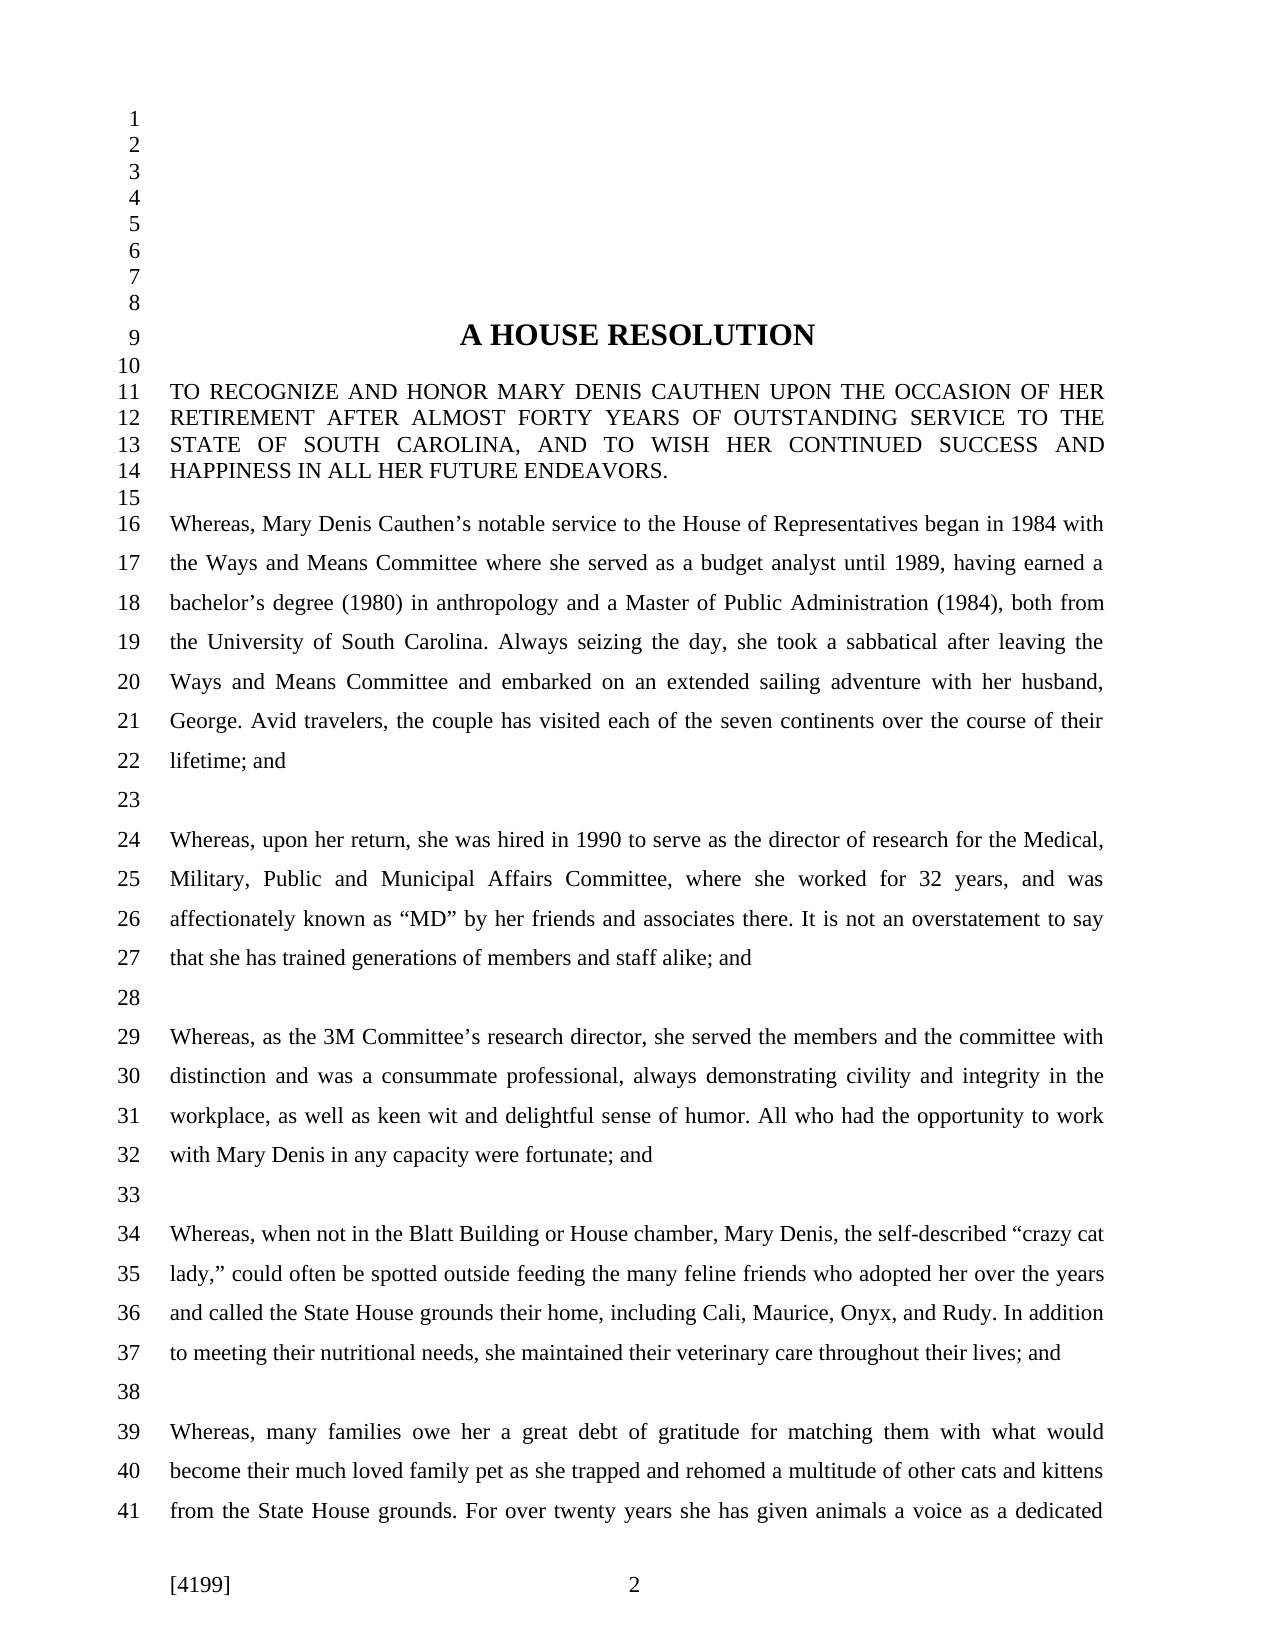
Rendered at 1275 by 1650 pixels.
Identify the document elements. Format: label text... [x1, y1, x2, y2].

text Whereas, upon her return, she was hired in 1990 to serve as the director of research for the Medical, Military, Public and Municipal Affairs Committee, where she worked for 32 years, and was affectionately known as “MD” by her friends and associates there. It is not an overstatement to say that she has trained generations of members and staff alike; and [169, 826, 1106, 971]
text Whereas, Mary Denis Cauthen’s notable service to the House of Representatives began in 1984 with the Ways and Means Committee where she served as a budget analyst until 1989, having earned a bachelor’s degree (1980) in anthropology and a Master of Public Administration (1984), both from the University of South Carolina. Always seizing the day, she took a sabbatical after leaving the Ways and Means Committee and embarked on an extended sailing adventure with her husband, George. Avid travelers, the couple has visited each of the seven continents over the course of their lifetime; and [169, 510, 1106, 773]
text A RESOLUTION [169, 316, 1106, 352]
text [169, 1418, 1106, 1523]
text Whereas, as the 3M Committee’s research director, she served the members and the committee with distinction and was a consummate professional, always demonstrating civility and integrity in the workplace, as well as keen wit and delightful sense of humor. All who had the opportunity to work with Mary Denis in any capacity were fortunate; and [169, 1023, 1106, 1168]
text Whereas, when not in the Blatt Building or House chamber, Mary Denis, the self-described “crazy cat lady,” could often be spotted outside feeding the many feline friends who adopted her over the years and called the State House grounds their home, including Cali, Maurice, Onyx, and Rudy. In addition to meeting their nutritional needs, she maintained their veterinary care throughout their lives; and [169, 1221, 1106, 1365]
